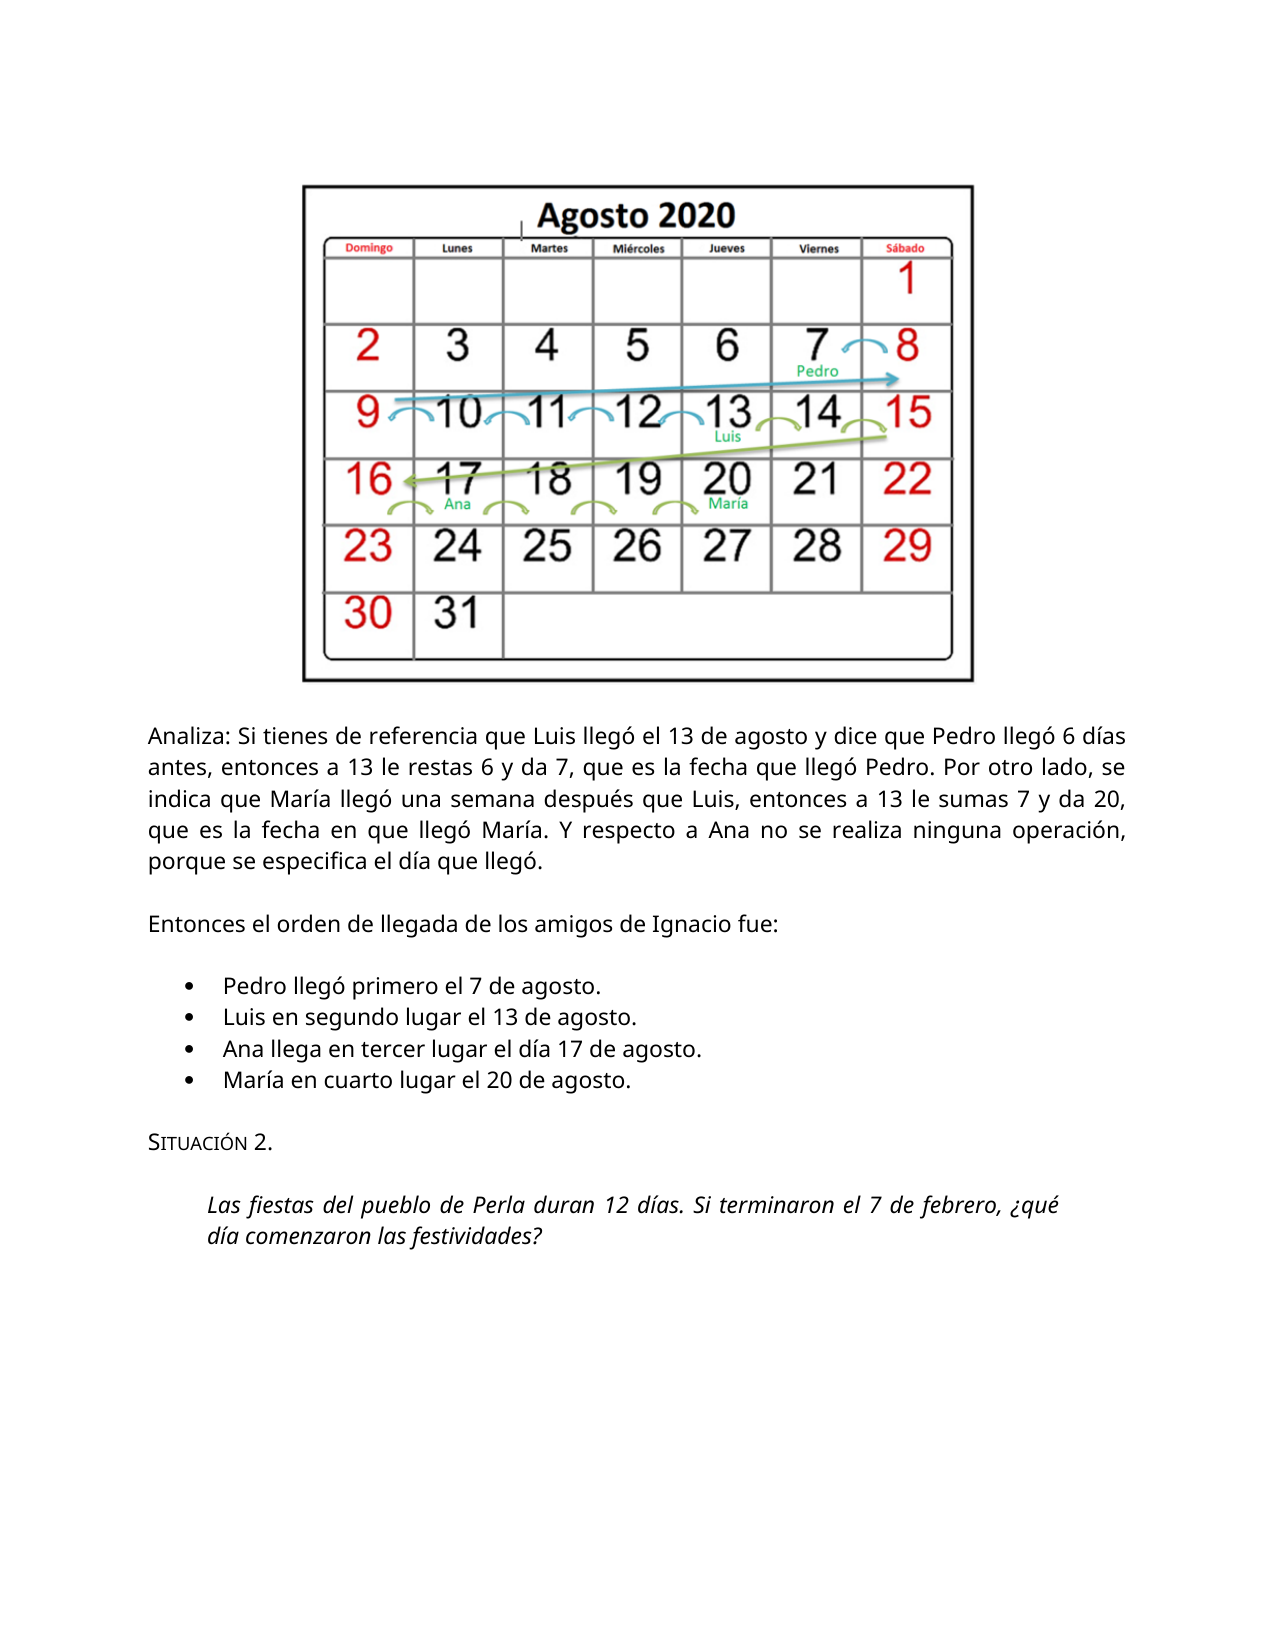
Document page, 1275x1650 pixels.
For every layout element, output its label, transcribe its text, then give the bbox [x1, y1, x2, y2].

text Las fiestas del pueblo de Perla duran 12 días. Si terminaron el 7 de febrero, ¿qué día comenzaron las festividades? [207, 1189, 1063, 1251]
text Analiza: Si tienes de referencia que Luis llegó el 13 de agosto y dice que Pedro llegó 6 días antes, entonces a 13 le restas 6 y da 7, que es la fecha que llegó Pedro. Por otro lado, se indica que María llegó una semana después que Luis, entonces a 13 le sumas 7 y da 20, que es la fecha en que llegó María. Y respecto a Ana no se realiza ninguna operación, porque se especifica el día que llegó. [148, 720, 1127, 876]
list Pedro llegó primero el 7 de agosto. [185, 970, 1127, 1001]
text Entonces el orden de llegada de los amigos de Ignacio fue: [148, 907, 1127, 939]
text Situación 2. [148, 1126, 1127, 1157]
list María en cuarto lugar el 20 de agosto. [185, 1064, 1127, 1095]
list Luis en segundo lugar el 13 de agosto. [185, 1001, 1127, 1032]
list Ana llega en tercer lugar el día 17 de agosto. [185, 1032, 1127, 1064]
picture [294, 177, 981, 689]
